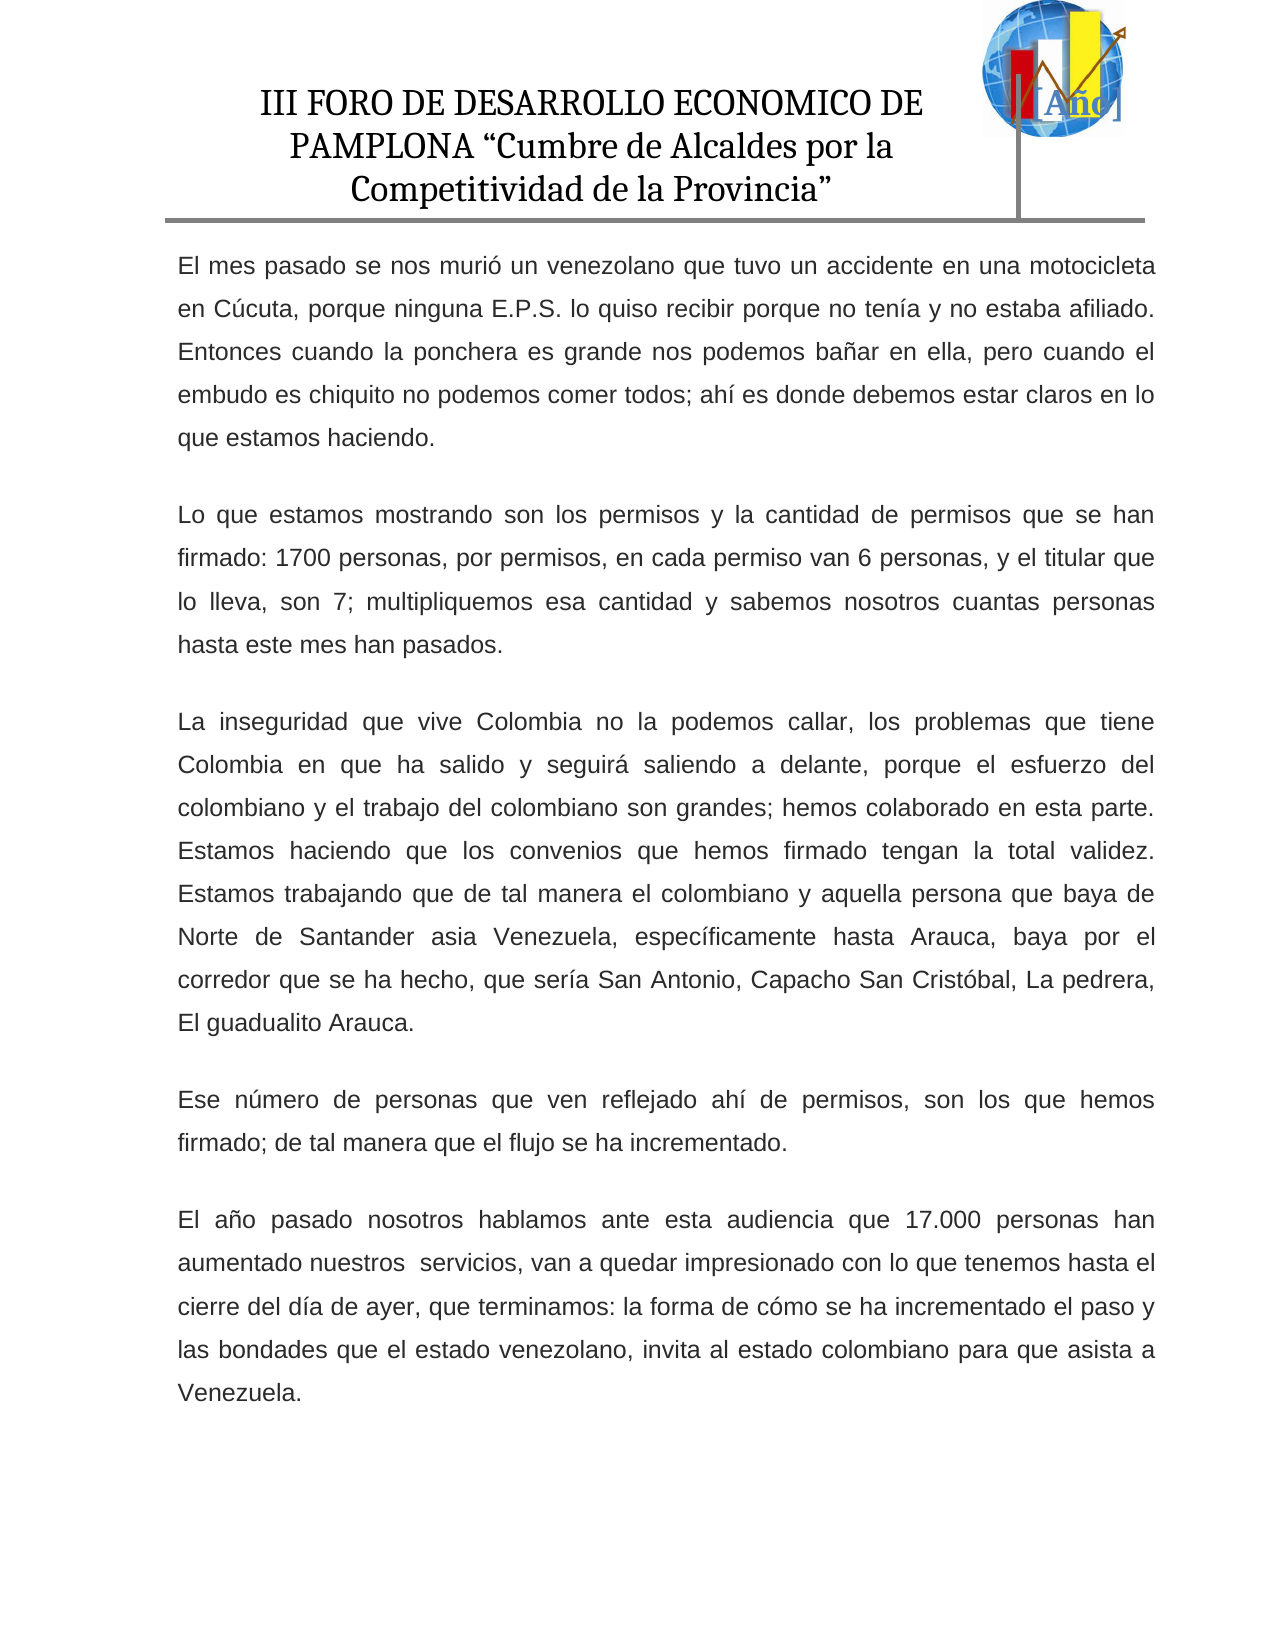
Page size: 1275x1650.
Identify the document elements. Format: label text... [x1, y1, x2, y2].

text El año pasado nosotros hablamos ante esta audiencia que 17.000 personas han aumentado nuestros servicios, van a quedar impresionado con lo que tenemos hasta el cierre del día de ayer, que terminamos: la forma de cómo se ha incrementado el paso y las bondades que el estado venezolano, invita al estado colombiano para que asista a Venezuela. [177, 1205, 1157, 1407]
text Lo que estamos mostrando son los permisos y la cantidad de permisos que se han firmado: 1700 personas, por permisos, en cada permiso van 6 personas, y el titular que lo lleva, son 7; multipliquemos esa cantidad y sabemos nosotros cuantas personas hasta este mes han pasados. [177, 500, 1157, 658]
text El mes pasado se nos murió un venezolano que tuvo un accidente en una motocicleta en Cúcuta, porque ninguna E.P.S. lo quiso recibir porque no tenía y no estaba afiliado. Entonces cuando la ponchera es grande nos podemos bañar en ella, pero cuando el embudo es chiquito no podemos comer todos; ahí es donde debemos estar claros en lo que estamos haciendo. [177, 251, 1157, 452]
text Ese número de personas que ven reflejado ahí de permisos, son los que hemos firmado; de tal manera que el flujo se ha incrementado. [177, 1085, 1157, 1157]
text La inseguridad que vive Colombia no la podemos callar, los problemas que tiene Colombia en que ha salido y seguirá saliendo a delante, porque el esfuerzo del colombiano y el trabajo del colombiano son grandes; hemos colaborado en esta parte. Estamos haciendo que los convenios que hemos firmado tengan la total validez. Estamos trabajando que de tal manera el colombiano y aquella persona que baya de Norte de Santander asia Venezuela, específicamente hasta Arauca, baya por el corredor que se ha hecho, que sería San Antonio, Capacho San Cristóbal, La pedrera, El guadualito Arauca. [177, 707, 1157, 1037]
